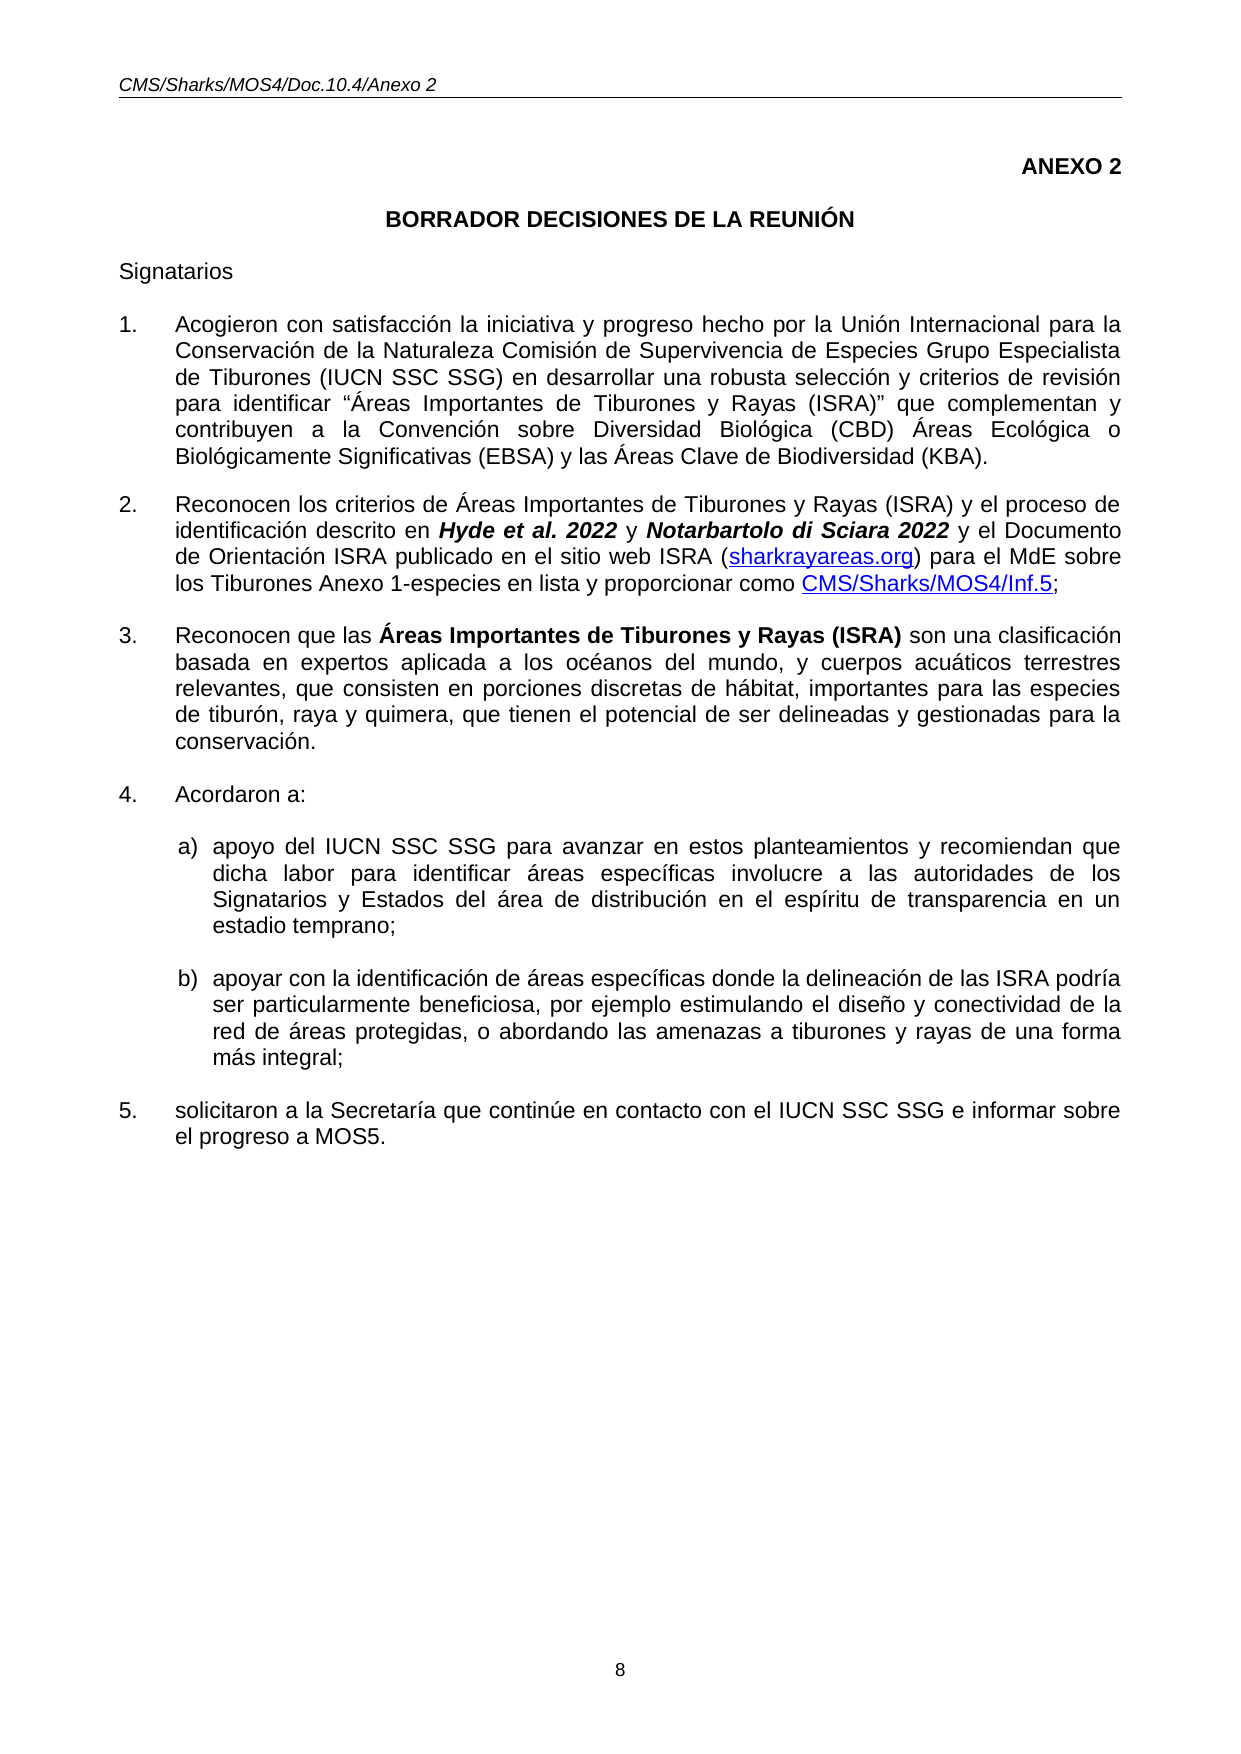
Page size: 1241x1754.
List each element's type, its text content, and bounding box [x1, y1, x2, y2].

list apoyar con la identificación de áreas específicas donde la delineación de las ISRA podría ser particularmente beneficiosa, por ejemplo estimulando el diseño y conectividad de la red de áreas protegidas, o abordando las amenazas a tiburones y rayas de una forma más integral; [178, 965, 1122, 1070]
text Signatarios [118, 258, 1122, 284]
list Acogieron con satisfacción la iniciativa y progreso hecho por la Unión Internacional para la Conservación de la Naturaleza Comisión de Supervivencia de Especies Grupo Especialista de Tiburones (IUCN SSC SSG) en desarrollar una robusta selección y criterios de revisión para identificar “Áreas Importantes de Tiburones y Rayas (ISRA)” que complementan y contribuyen a la Convención sobre Diversidad Biológica (CBD) Áreas Ecológica o Biológicamente Significativas (EBSA) y las Áreas Clave de Biodiversidad (KBA). [118, 311, 1122, 469]
list Reconocen que las Áreas Importantes de Tiburones y Rayas (ISRA) son una clasificación basada en expertos aplicada a los océanos del mundo, y cuerpos acuáticos terrestres relevantes, que consisten en porciones discretas de hábitat, importantes para las especies de tiburón, raya y quimera, que tienen el potencial de ser delineadas y gestionadas para la conservación. [118, 622, 1122, 754]
text BORRADOR DECISIONES DE LA REUNIÓN [118, 206, 1122, 232]
list apoyo del IUCN SSC SSG para avanzar en estos planteamientos y recomiendan que dicha labor para identificar áreas específicas involucre a las autoridades de los Signatarios y Estados del área de distribución en el espíritu de transparencia en un estadio temprano; [178, 833, 1122, 939]
list solicitaron a la Secretaría que continúe en contacto con el IUCN SSC SSG e informar sobre el progreso a MOS5. [118, 1097, 1122, 1149]
list Acordaron a: [118, 781, 1122, 807]
list Reconocen los criterios de Áreas Importantes de Tiburones y Rayas (ISRA) y el proceso de identificación descrito en Hyde et al. 2022 y Notarbartolo di Sciara 2022 y el Documento de Orientación ISRA publicado en el sitio web ISRA (sharkrayareas.org) para el MdE sobre los Tiburones Anexo 1-especies en lista y proporcionar como CMS/Sharks/MOS4/Inf.5; [118, 491, 1122, 596]
text ANEXO 2 [118, 153, 1122, 179]
